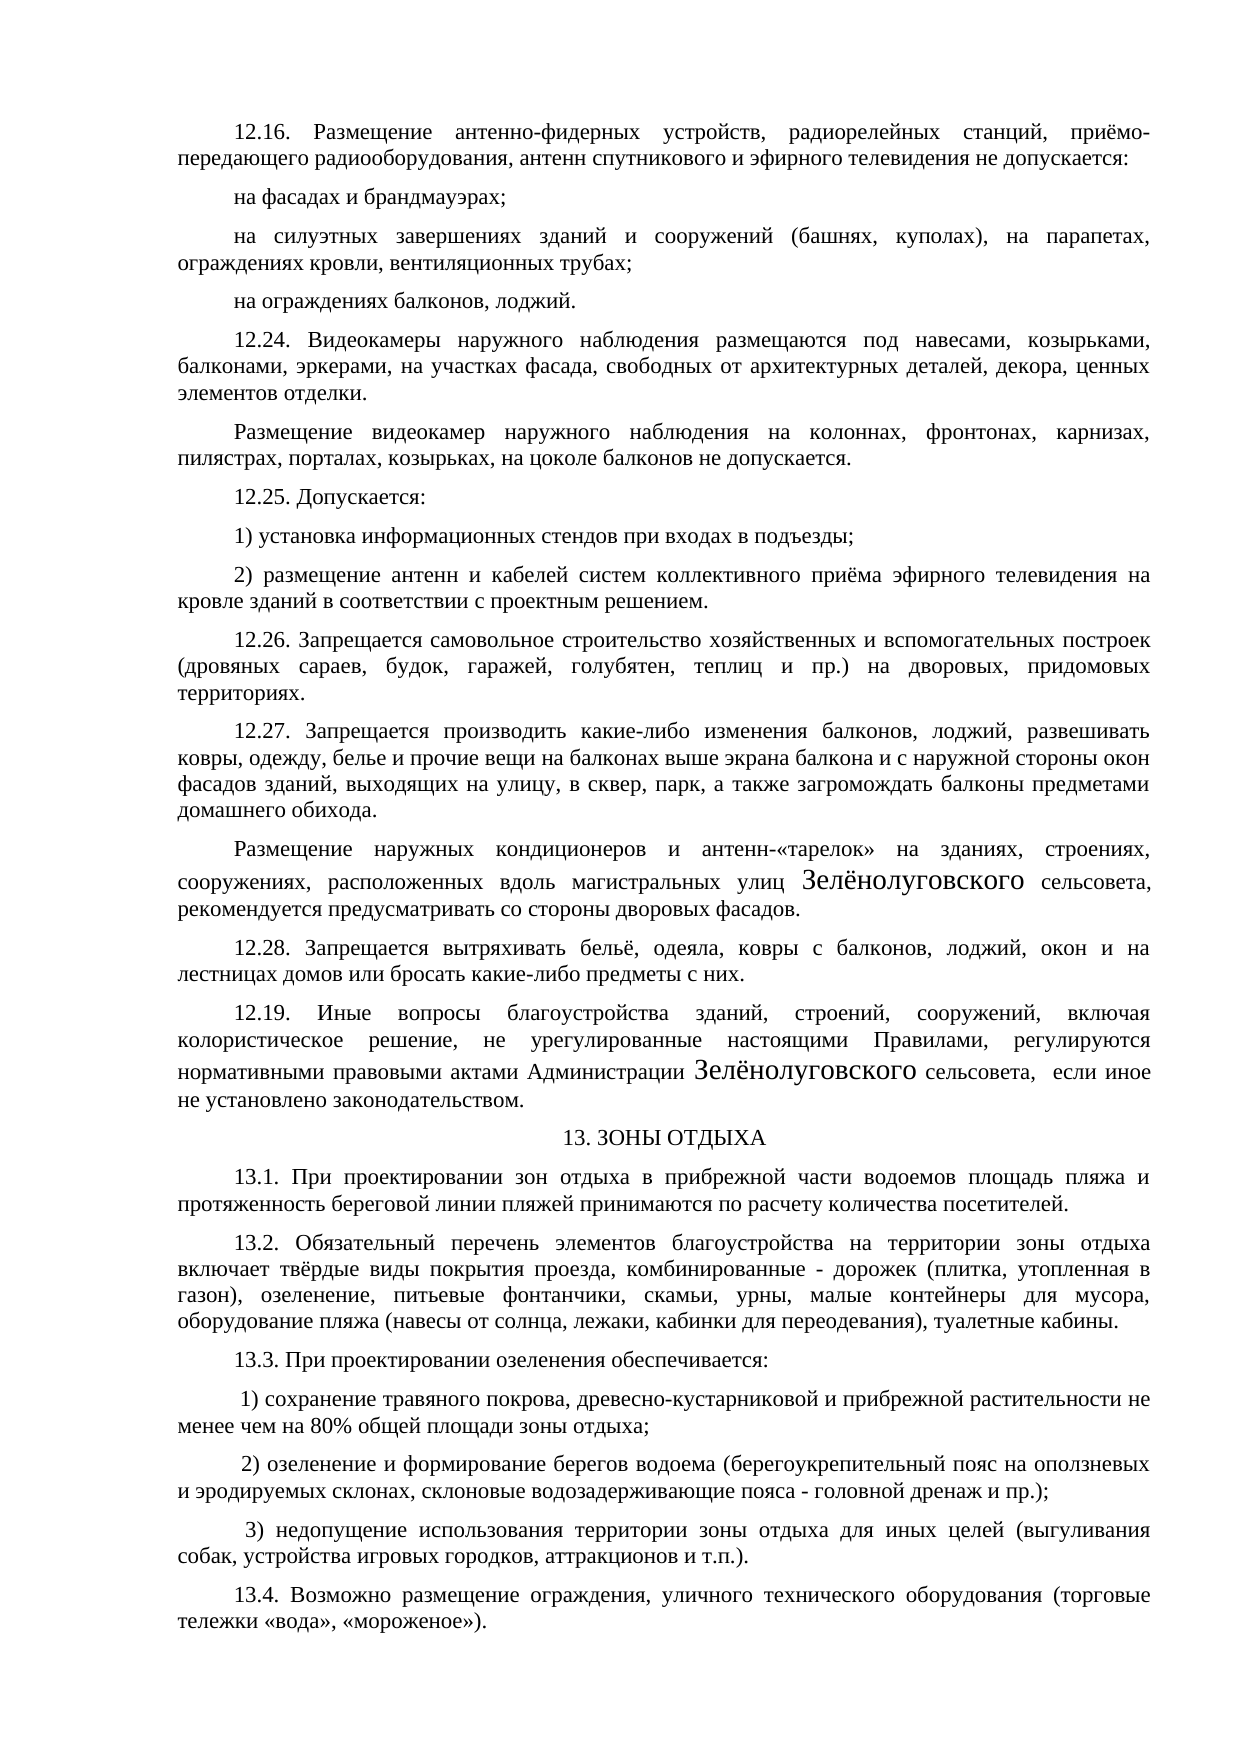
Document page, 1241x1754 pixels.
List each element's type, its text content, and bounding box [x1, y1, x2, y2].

text 13.2. Обязательный перечень элементов благоустройства на территории зоны отдыха включает твёрдые виды покрытия проезда, комбинированные - дорожек (плитка, утопленная в газон), озеленение, питьевые фонтанчики, скамьи, урны, малые контейнеры для мусора, оборудование пляжа (навесы от солнца, лежаки, кабинки для переодевания), туалетные кабины. [177, 1228, 1152, 1334]
text 1) сохранение травяного покрова, древесно-кустарниковой и прибрежной растительности не менее чем на 80% общей площади зоны отдыха; [177, 1385, 1152, 1438]
text 1) установка информационных стендов при входах в подъезды; [177, 522, 1152, 548]
text 13.3. При проектировании озеленения обеспечивается: [177, 1346, 1152, 1373]
text 12.16. Размещение антенно-фидерных устройств, радиорелейных станций, приёмо-передающего радиооборудования, антенн спутникового и эфирного телевидения не допускается: [177, 118, 1152, 171]
text 12.26. Запрещается самовольное строительство хозяйственных и вспомогательных построек (дровяных сараев, будок, гаражей, голубятен, теплиц и пр.) на дворовых, придомовых территориях. [177, 626, 1152, 705]
text Размещение видеокамер наружного наблюдения на колоннах, фронтонах, карнизах, пилястрах, порталах, козырьках, на цоколе балконов не допускается. [177, 418, 1152, 471]
text Размещение наружных кондиционеров и антенн-«тарелок» на зданиях, строениях, сооружениях, расположенных вдоль магистральных улиц Зелёнолуговского сельсовета, рекомендуется предусматривать со стороны дворовых фасадов. [177, 835, 1152, 922]
text 12.19. Иные вопросы благоустройства зданий, строений, сооружений, включая колористическое решение, не урегулированные настоящими Правилами, регулируются нормативными правовыми актами Администрации Зелёнолуговского сельсовета, если иное не установлено законодательством. [177, 999, 1152, 1112]
text 12.24. Видеокамеры наружного наблюдения размещаются под навесами, козырьками, балконами, эркерами, на участках фасада, свободных от архитектурных деталей, декора, ценных элементов отделки. [177, 326, 1152, 405]
text 12.27. Запрещается производить какие-либо изменения балконов, лоджий, развешивать ковры, одежду, белье и прочие вещи на балконах выше экрана балкона и с наружной стороны окон фасадов зданий, выходящих на улицу, в сквер, парк, а также загромождать балконы предметами домашнего обихода. [177, 717, 1152, 823]
text на фасадах и брандмауэрах; [177, 183, 1152, 210]
text 3) недопущение использования территории зоны отдыха для иных целей (выгуливания собак, устройства игровых городков, аттракционов и т.п.). [177, 1516, 1152, 1568]
text 2) озеленение и формирование берегов водоема (берегоукрепительный пояс на оползневых и эродируемых склонах, склоновые водозадерживающие пояса - головной дренаж и пр.); [177, 1451, 1152, 1503]
text 12.28. Запрещается вытряхивать бельё, одеяла, ковры с балконов, лоджий, окон и на лестницах домов или бросать какие-либо предметы с них. [177, 934, 1152, 987]
text 2) размещение антенн и кабелей систем коллективного приёма эфирного телевидения на кровле зданий в соответствии с проектным решением. [177, 561, 1152, 613]
text 13.4. Возможно размещение ограждения, уличного технического оборудования (торговые тележки «вода», «мороженое»). [177, 1581, 1152, 1634]
text на силуэтных завершениях зданий и сооружений (башнях, куполах), на парапетах, ограждениях кровли, вентиляционных трубах; [177, 222, 1152, 275]
text 13. ЗОНЫ ОТДЫХА [177, 1124, 1152, 1151]
text 13.1. При проектировании зон отдыха в прибрежной части водоемов площадь пляжа и протяженность береговой линии пляжей принимаются по расчету количества посетителей. [177, 1163, 1152, 1216]
text 12.25. Допускается: [177, 483, 1152, 509]
text на ограждениях балконов, лоджий. [177, 287, 1152, 314]
